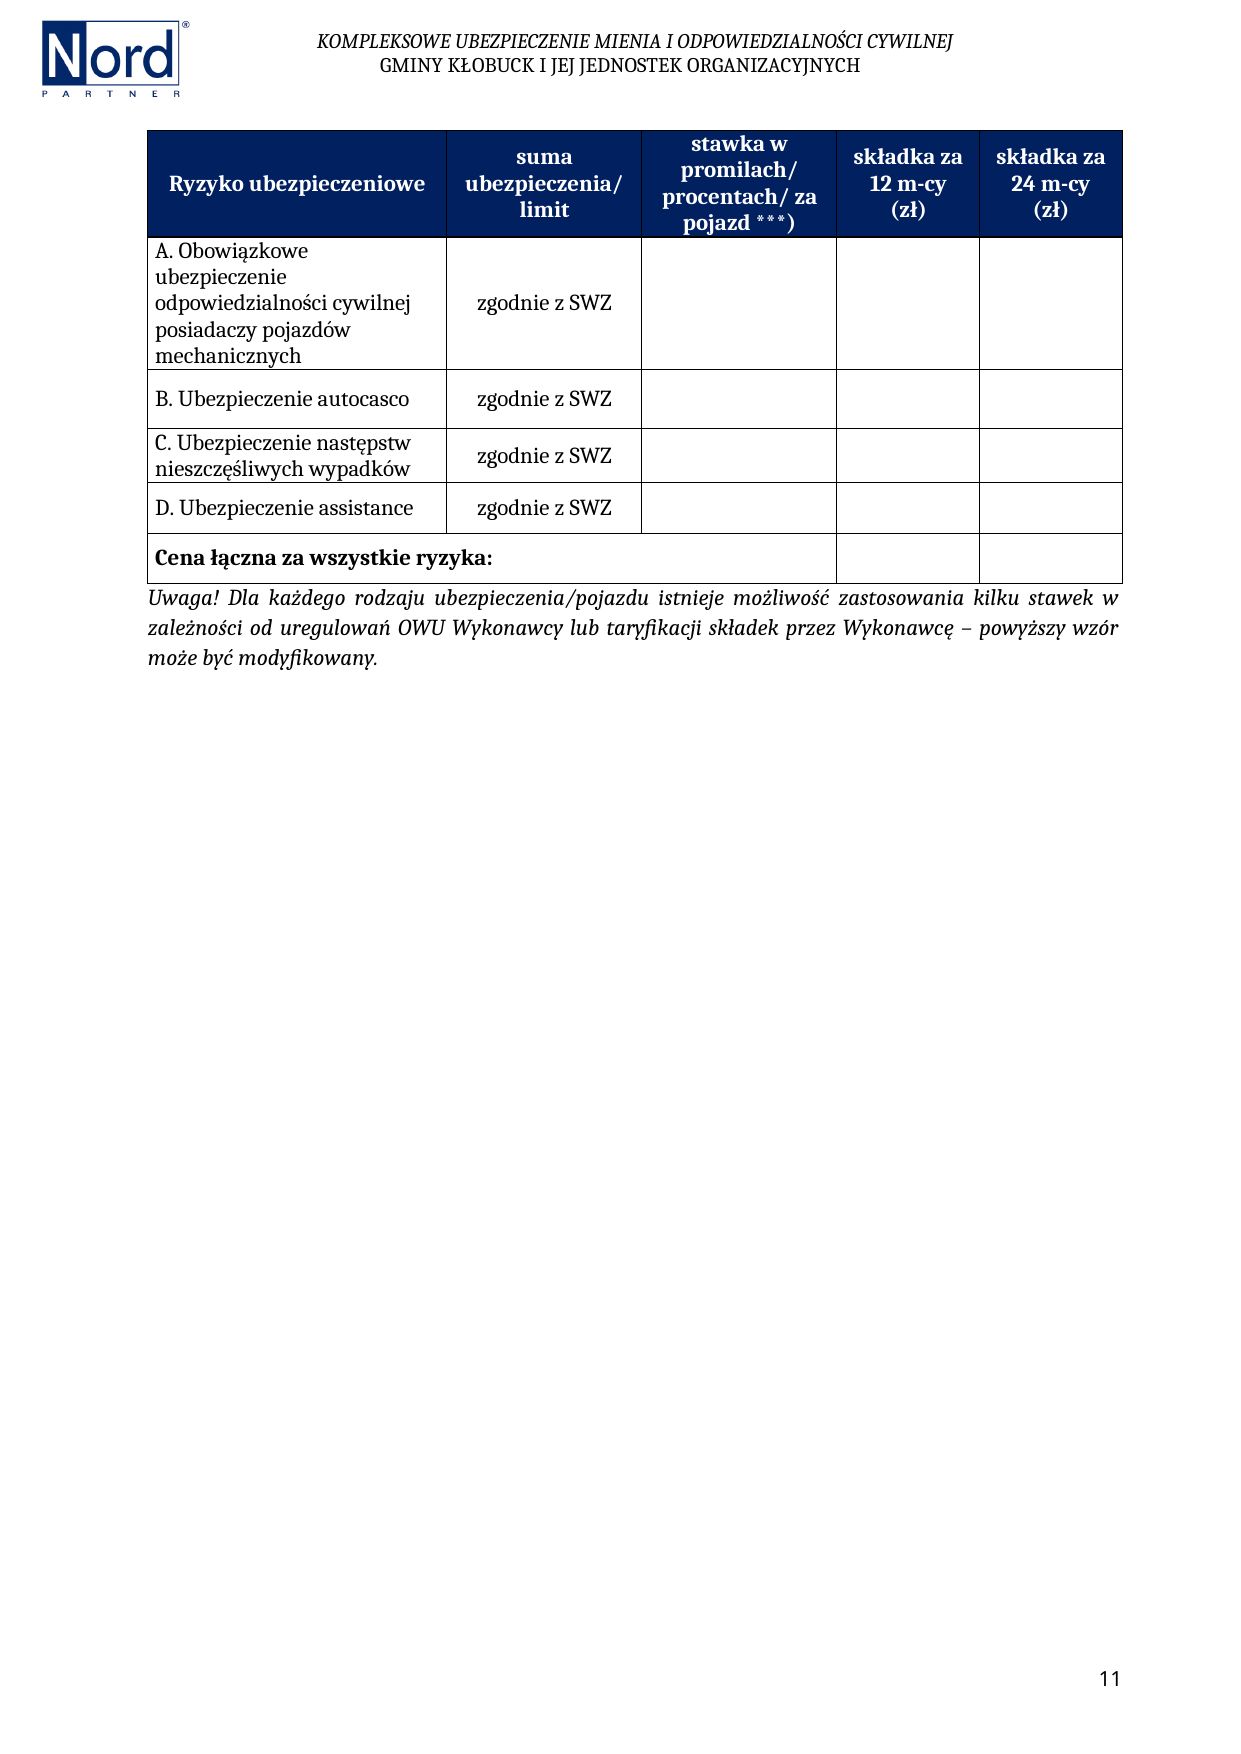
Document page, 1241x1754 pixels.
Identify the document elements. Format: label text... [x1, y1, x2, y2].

table_cell zgodnie z SWZ [447, 483, 641, 533]
table_cell C. Ubezpieczenie następstw nieszczęśliwych wypadków [148, 429, 446, 482]
table_cell zgodnie z SWZ [447, 429, 641, 482]
table_cell [642, 483, 836, 533]
picture [36, 17, 193, 99]
table_cell [642, 429, 836, 482]
table_cell [642, 238, 836, 369]
table_cell B. Ubezpieczenie autocasco [148, 370, 446, 428]
table_header składka za 24 m-cy (zł) [980, 131, 1122, 236]
table_cell [642, 370, 836, 428]
table_cell [980, 483, 1122, 533]
table_header Ryzyko ubezpieczeniowe [148, 131, 446, 236]
table_cell [837, 429, 979, 482]
table_cell A. Obowiązkowe ubezpieczenie odpowiedzialności cywilnej posiadaczy pojazdów mechanicznych [148, 238, 446, 369]
table_cell [980, 238, 1122, 369]
table_header suma ubezpieczenia/ limit [447, 131, 641, 236]
table_header składka za 12 m-cy (zł) [837, 131, 979, 236]
table_cell [837, 238, 979, 369]
table_cell [837, 370, 979, 428]
text Uwaga! Dla każdego rodzaju ubezpieczenia/pojazdu istnieje możliwość zastosowania kilku stawek w zależności od uregulowań OWU Wykonawcy lub taryfikacji składek przez Wykonawcę – powyższy wzór może być modyfikowany. [148, 584, 1122, 671]
table_cell [980, 534, 1122, 583]
table_cell [837, 483, 979, 533]
table_cell [980, 429, 1122, 482]
table_cell Cena łączna za wszystkie ryzyka: [148, 534, 836, 583]
table_cell [837, 534, 979, 583]
table_cell D. Ubezpieczenie assistance [148, 483, 446, 533]
table_cell [980, 370, 1122, 428]
table_cell zgodnie z SWZ [447, 238, 641, 369]
table_header stawka w promilach/ procentach/ za pojazd ***) [642, 131, 836, 236]
table_cell zgodnie z SWZ [447, 370, 641, 428]
